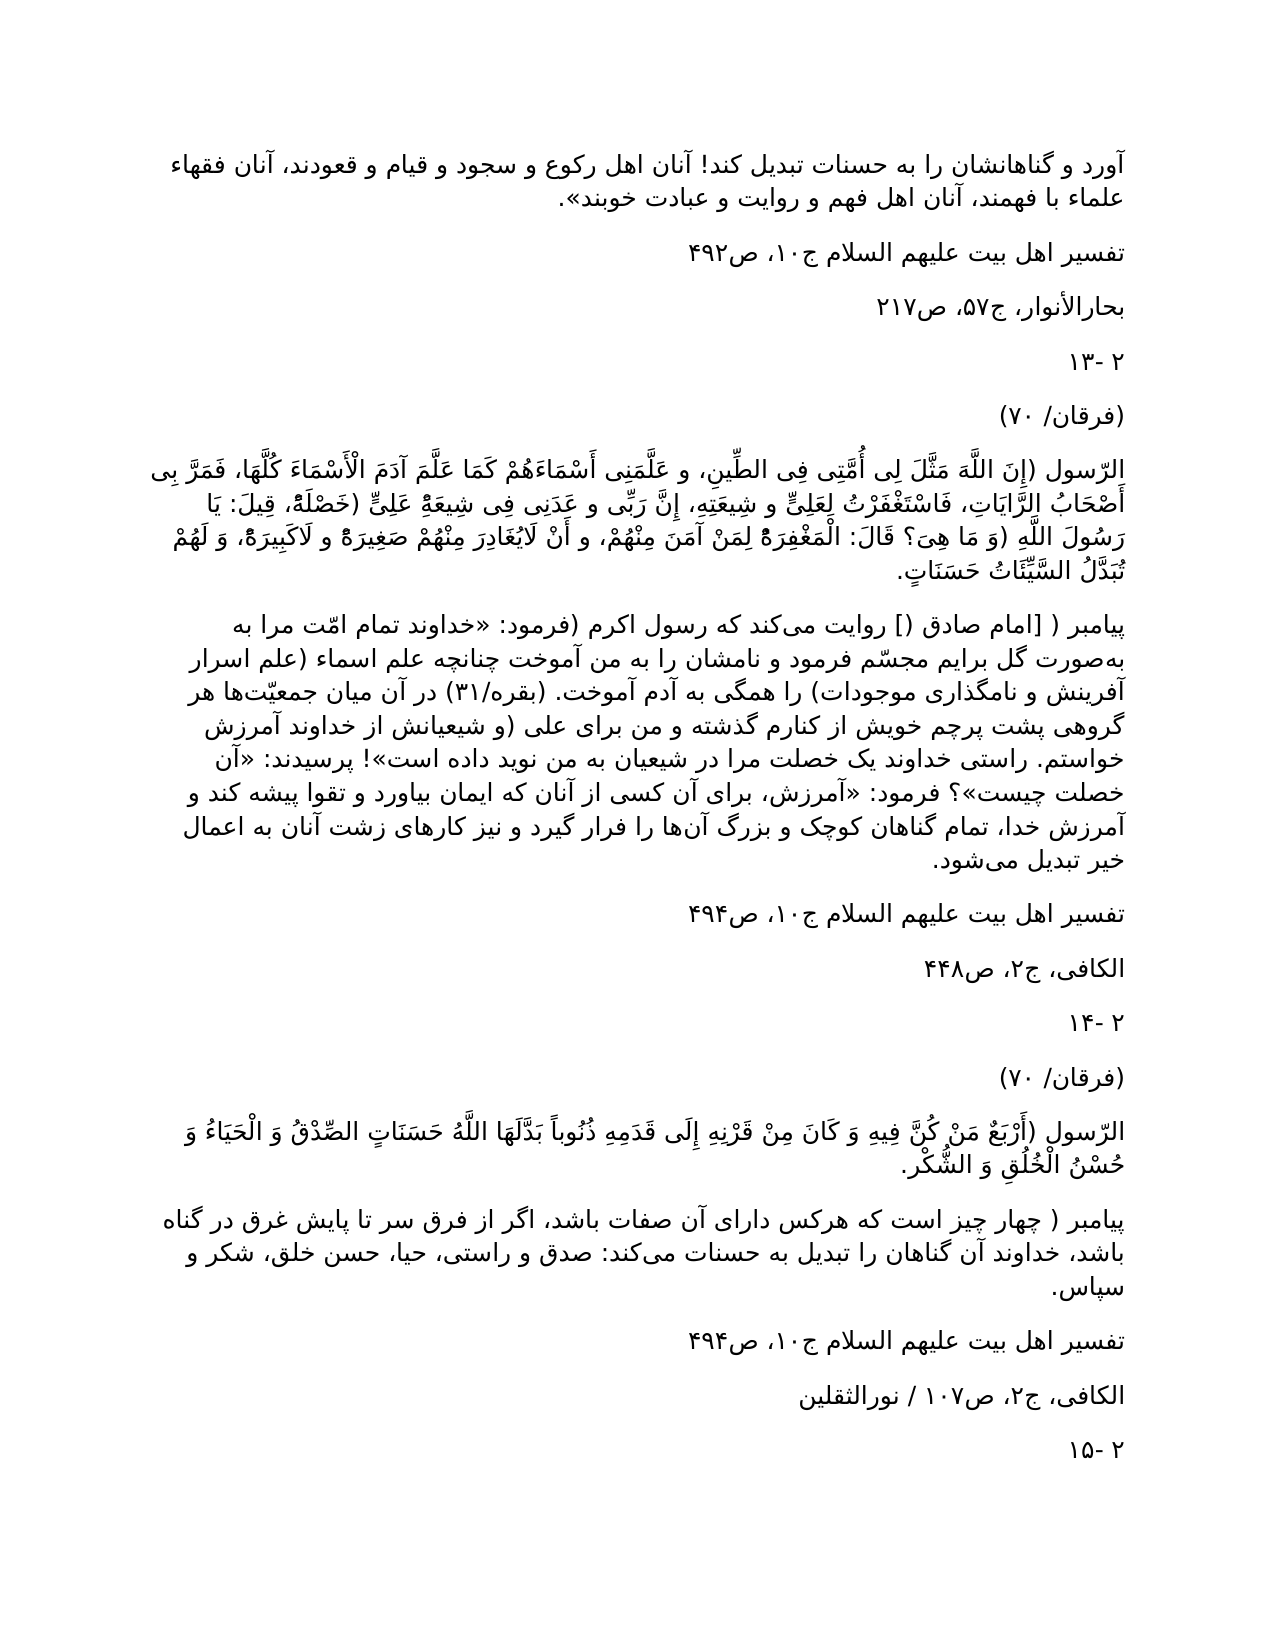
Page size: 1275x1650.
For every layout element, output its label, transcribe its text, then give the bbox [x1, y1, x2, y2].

text (فرقان/ ۷۰) [150, 401, 1125, 430]
text الرّسول (إِنَ اللَّهَ مَثَّلَ لِی أُمَّتِی فِی الطِّینِ، و عَلَّمَنِی أَسْمَاءَهُمْ کَمَا عَلَّمَ آدَمَ الْأَسْمَاءَ کُلَّهَا، فَمَرَّ بِی أَصْحَابُ الرَّایَاتِ، فَاسْتَغْفَرْتُ لِعَلِیٍّ و شِیعَتِهِ، إِنَّ رَبِّی و عَدَنِی فِی شِیعَهًِْ عَلِیٍّ (خَصْلَهًًْ، قِیلَ: یَا رَسُولَ اللَّهِ (وَ مَا هِیَ؟ قَالَ: الْمَغْفِرَهًُْ لِمَنْ آمَنَ مِنْهُمْ، و أَنْ لَایُغَادِرَ مِنْهُمْ صَغِیرَهًًْ و لَاکَبِیرَهًًْ، وَ لَهُمْ تُبَدَّلُ السَّیِّئَاتُ حَسَنَاتٍ. [150, 455, 1125, 585]
text پیامبر ( [امام صادق (] روایت می‌کند که رسول اکرم (فرمود: «خداوند تمام امّت مرا به به‌صورت گل برایم مجسّم فرمود و نامشان را به من آموخت چنانچه علم اسماء (علم اسرار آفرینش و نامگذاری موجودات) را همگی به آدم آموخت. (بقره/۳۱) در آن میان جمعیّت‌ها هر گروهی پشت پرچم خویش از کنارم گذشته و من برای علی (و شیعیانش از خداوند آمرزش خواستم. راستی خداوند یک خصلت مرا در شیعیان به من نوید داده است»! پرسیدند: «آن خصلت چیست»؟ فرمود: «آمرزش، برای آن کسی از آنان که ایمان بیاورد و تقوا پیشه کند و آمرزش خدا، تمام گناهان کوچک و بزرگ آن‌ها را فرار گیرد و نیز کارهای زشت آنان به اعمال خیر تبدیل می‌شود. [150, 610, 1125, 874]
text (فرقان/ ۷۰) [150, 1063, 1125, 1092]
text بحارالأنوار، ج۵۷، ص۲۱۷ [150, 292, 1125, 321]
text پیامبر ( چهار چیز است که هرکس دارای آن صفات باشد، اگر از فرق سر تا پایش غرق در گناه باشد، خداوند آن گناهان را تبدیل به حسنات می‌کند: صدق و راستی، حیا، حسن خلق، شکر و سپاس. [150, 1205, 1125, 1301]
text ۲ -۱۴ [150, 1008, 1125, 1037]
text الرّسول (أَرْبَعٌ مَنْ کُنَّ فِیهِ وَ کَانَ مِنْ قَرْنِهِ إِلَی قَدَمِهِ ذُنُوباً بَدَّلَهَا اللَّهُ حَسَنَاتٍ الصِّدْقُ وَ الْحَیَاءُ وَ حُسْنُ الْخُلُقِ وَ الشُّکْر. [150, 1117, 1125, 1180]
text الکافی، ج۲، ص۴۴۸ [150, 954, 1125, 983]
text تفسیر اهل بیت علیهم السلام ج۱۰، ص۴۹۴ [150, 1326, 1125, 1356]
text ۲ -۱۵ [150, 1435, 1125, 1464]
text ۲ -۱۳ [150, 347, 1125, 376]
text آورد و گناهانشان را به حسنات تبدیل کند! آنان اهل رکوع و سجود و قیام و قعودند، آنان فقهاء علماء با فهمند، آنان اهل فهم و روایت و عبادت خوبند». [150, 150, 1125, 213]
text تفسیر اهل بیت علیهم السلام ج۱۰، ص۴۹۲ [150, 238, 1125, 267]
text تفسیر اهل بیت علیهم السلام ج۱۰، ص۴۹۴ [150, 899, 1125, 929]
text الکافی، ج۲، ص۱۰۷ / نورالثقلین [150, 1381, 1125, 1410]
